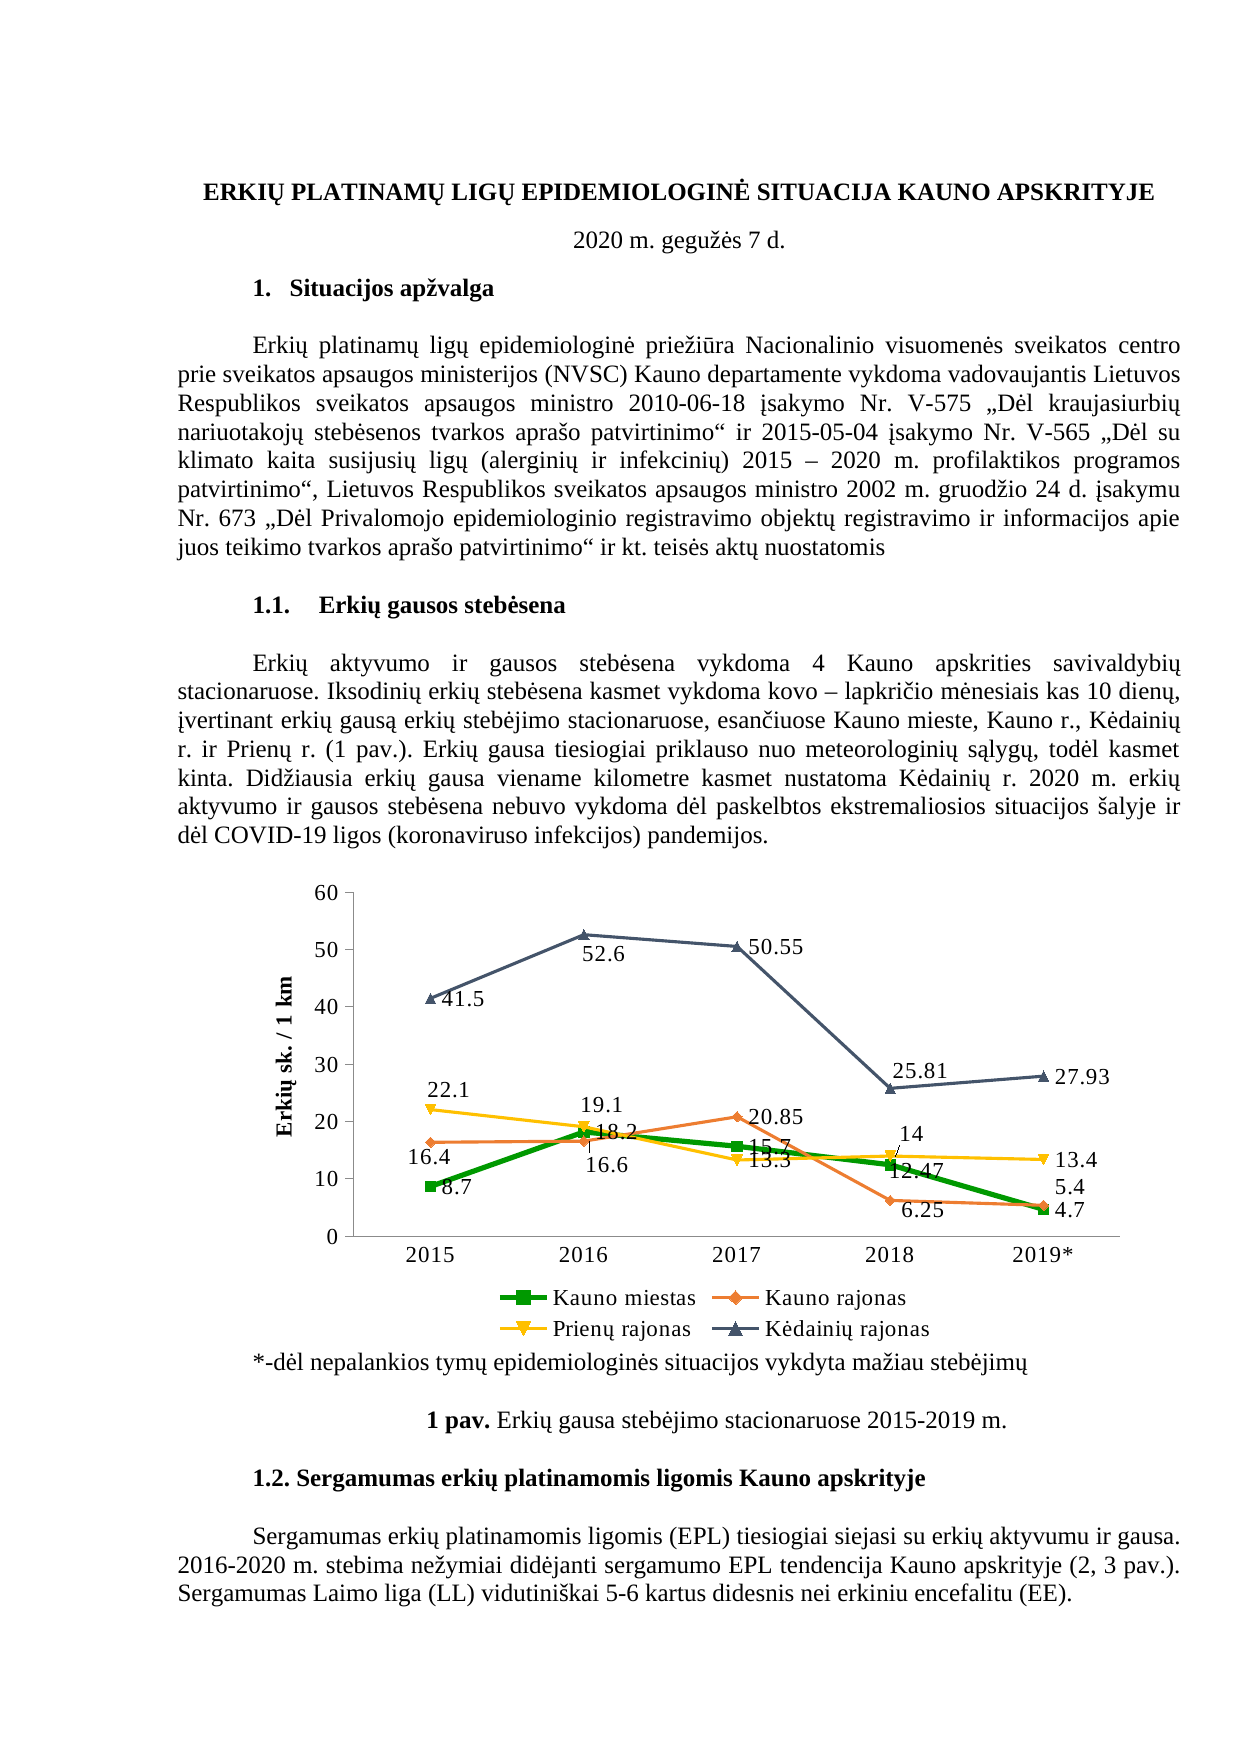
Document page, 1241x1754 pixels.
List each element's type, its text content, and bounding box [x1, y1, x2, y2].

list Erkių gausos stebėsena [252, 590, 1181, 618]
text *-dėl nepalankios tymų epidemiologinės situacijos vykdyta mažiau stebėjimų [252, 1347, 1181, 1376]
list Sergamumas erkių platinamomis ligomis Kauno apskrityje [252, 1463, 1181, 1492]
text Erkių aktyvumo ir gausos stebėsena vykdoma 4 Kauno apskrities savivaldybių stacionaruose. Iksodinių erkių stebėsena kasmet vykdoma kovo – lapkričio mėnesiais kas 10 dienų, įvertinant erkių gausą erkių stebėjimo stacionaruose, esančiuose Kauno mieste, Kauno r., Kėdainių r. ir Prienų r. (1 pav.). Erkių gausa tiesiogiai priklauso nuo meteorologinių sąlygų, todėl kasmet kinta. Didžiausia erkių gausa viename kilometre kasmet nustatoma Kėdainių r. 2020 m. erkių aktyvumo ir gausos stebėsena nebuvo vykdoma dėl paskelbtos ekstremaliosios situacijos šalyje ir dėl COVID-19 ligos (koronaviruso infekcijos) pandemijos. [177, 648, 1181, 849]
list Situacijos apžvalga [252, 273, 1181, 301]
text Erkių platinamų ligų epidemiologinė priežiūra Nacionalinio visuomenės sveikatos centro prie sveikatos apsaugos ministerijos (NVSC) Kauno departamente vykdoma vadovaujantis Lietuvos Respublikos sveikatos apsaugos ministro 2010-06-18 įsakymo Nr. V-575 „Dėl kraujasiurbių nariuotakojų stebėsenos tvarkos aprašo patvirtinimo“ ir 2015-05-04 įsakymo Nr. V-565 „Dėl su klimato kaita susijusių ligų (alerginių ir infekcinių) 2015 – 2020 m. profilaktikos programos patvirtinimo“, Lietuvos Respublikos sveikatos apsaugos ministro 2002 m. gruodžio 24 d. įsakymu Nr. 673 „Dėl Privalomojo epidemiologinio registravimo objektų registravimo ir informacijos apie juos teikimo tvarkos aprašo patvirtinimo“ ir kt. teisės aktų nuostatomis [177, 331, 1181, 561]
text Erkių platinamų ligų EPIDEMIOLOGINĖ SITUACIJA KAUNO APSKRITYJE [177, 177, 1181, 206]
text 1 pav. Erkių gausa stebėjimo stacionaruose 2015-2019 m. [252, 1405, 1181, 1434]
text 2020 m. gegužės 7 d. [177, 225, 1181, 254]
text Sergamumas erkių platinamomis ligomis (EPL) tiesiogiai siejasi su erkių aktyvumu ir gausa. 2016-2020 m. stebima nežymiai didėjanti sergamumo EPL tendencija Kauno apskrityje (2, 3 pav.). Sergamumas Laimo liga (LL) vidutiniškai 5-6 kartus didesnis nei erkiniu encefalitu (EE). [177, 1521, 1181, 1607]
